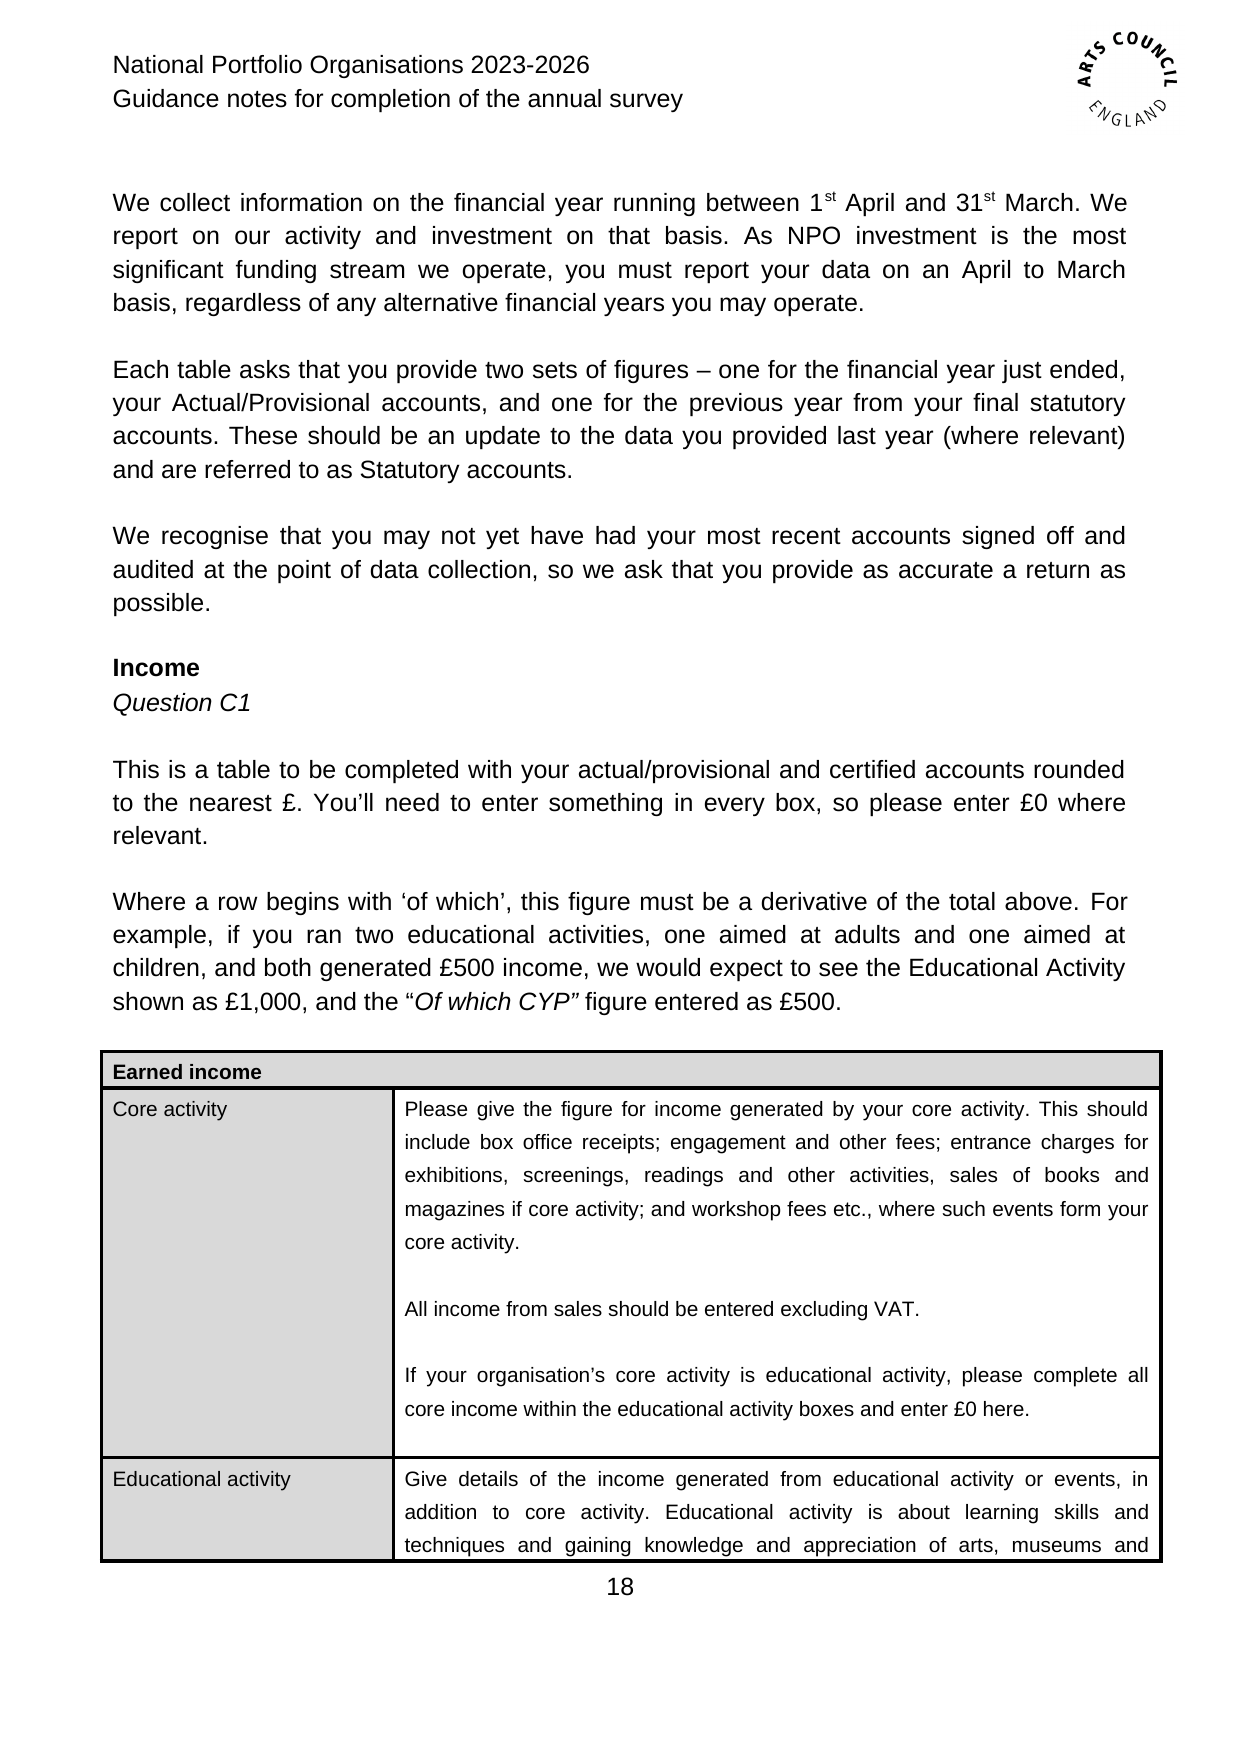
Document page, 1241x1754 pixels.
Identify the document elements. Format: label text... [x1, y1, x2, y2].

table_header Earned income [103, 1053, 1159, 1086]
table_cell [395, 1459, 1159, 1559]
table_cell Core activity [103, 1090, 392, 1456]
text Each table asks that you provide two sets of figures – one for the financial year just ended, your Actual/Provisional accounts, and one for the previous year from your final statutory accounts. These should be an update to the data you provided last year (where relevant) and are referred to as Statutory accounts. [112, 350, 1128, 483]
subtitle Income [112, 650, 1128, 683]
text Question C1 [112, 683, 1128, 717]
text This is a table to be completed with your actual/provisional and certified accounts rounded to the nearest £. You’ll need to enter something in every box, so please enter £0 where relevant. [112, 750, 1128, 850]
table_cell Please give the figure for income generated by your core activity. This should include box office receipts; engagement and other fees; entrance charges for exhibitions, screenings, readings and other activities, sales of books and magazines if core activity; and workshop fees etc., where such events form your core activity. All income from sales should be entered excluding VAT. If your organisation’s core activity is educational activity, please complete all core income within the educational activity boxes and enter £0 here. [395, 1090, 1159, 1456]
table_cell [103, 1459, 392, 1559]
text We collect information on the financial year running between 1st April and 31st March. We report on our activity and investment on that basis. As NPO investment is the most significant funding stream we operate, you must report your data on an April to March basis, regardless of any alternative financial years you may operate. [112, 183, 1128, 317]
text Where a row begins with ‘of which’, this figure must be a derivative of the total above. For example, if you ran two educational activities, one aimed at adults and one aimed at children, and both generated £500 income, we would expect to see the Educational Activity shown as £1,000, and the “Of which CYP” figure entered as £500. [112, 883, 1128, 1017]
text We recognise that you may not yet have had your most recent accounts signed off and audited at the point of data collection, so we ask that you provide as accurate a return as possible. [112, 517, 1128, 617]
picture [1065, 21, 1186, 135]
